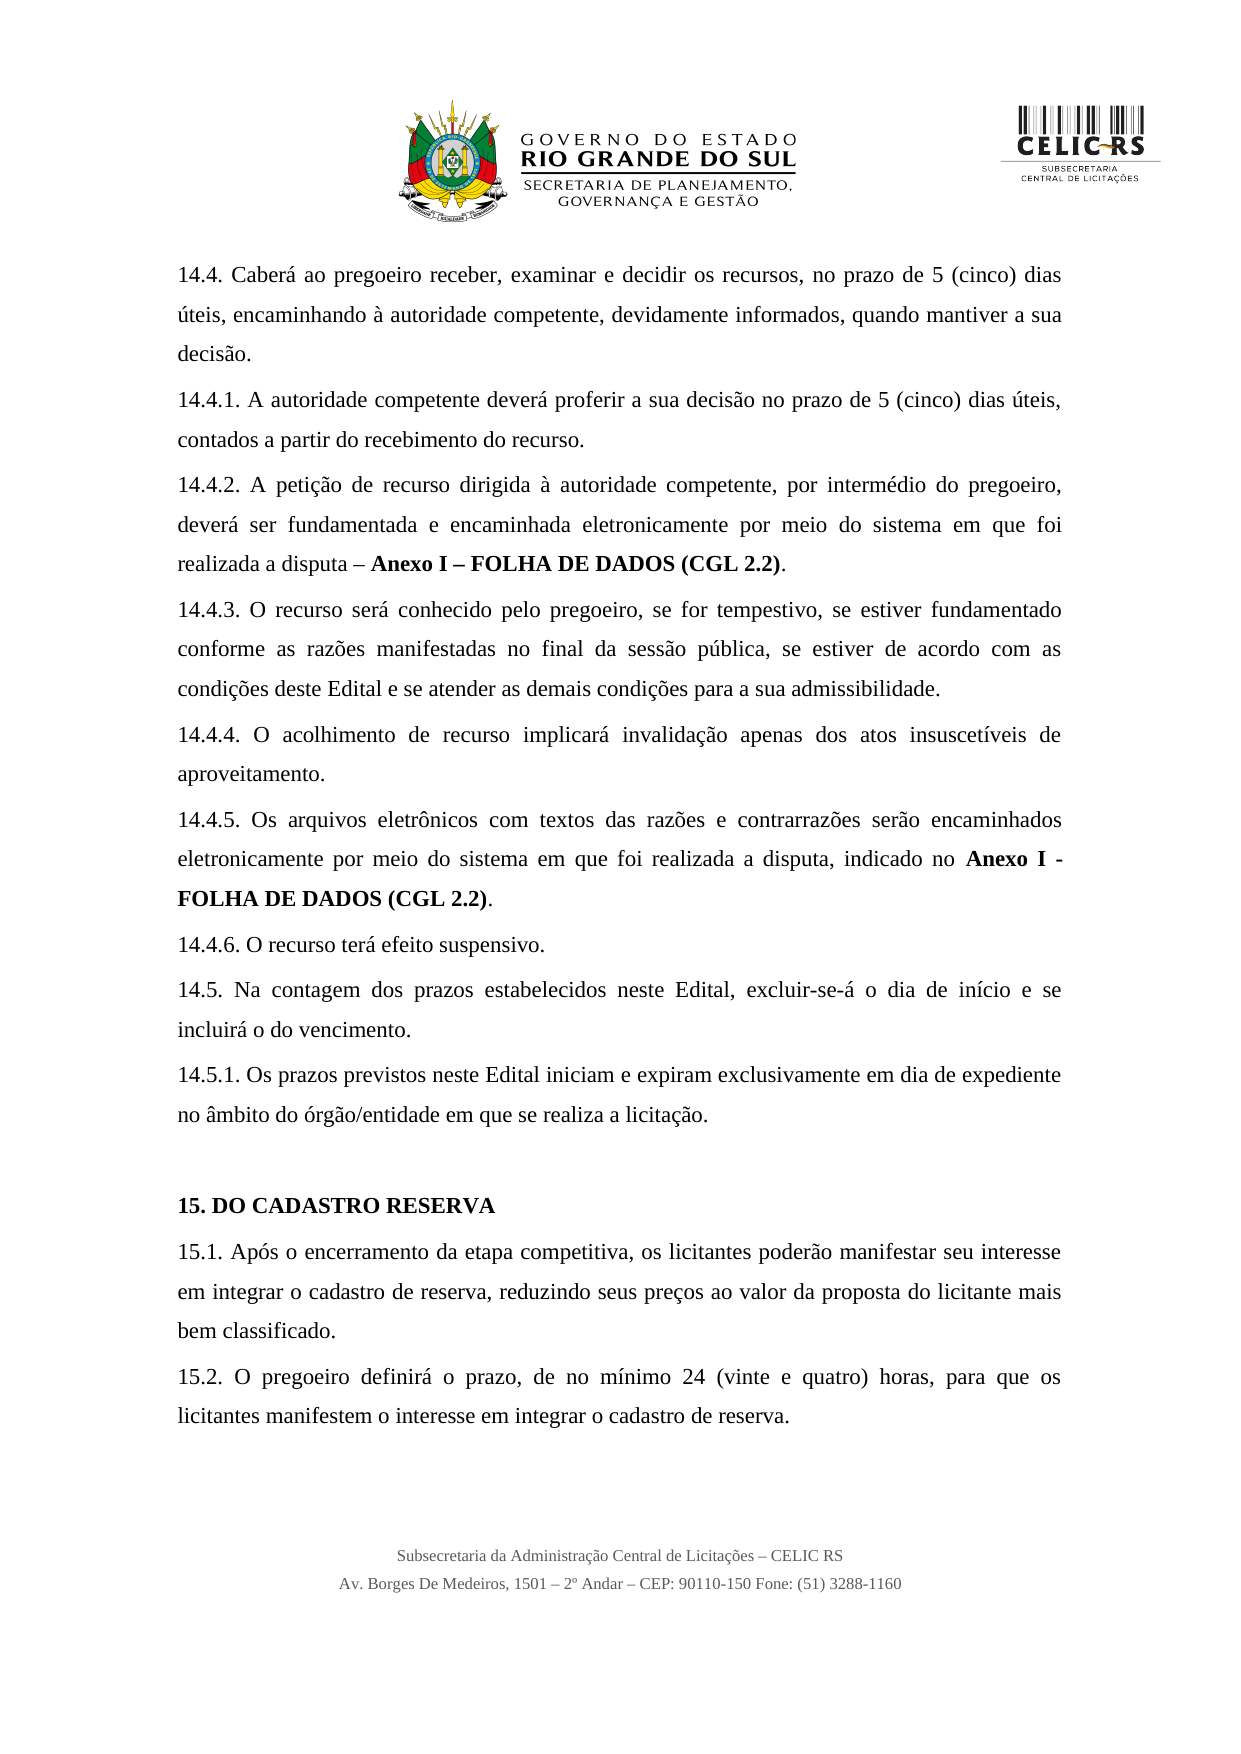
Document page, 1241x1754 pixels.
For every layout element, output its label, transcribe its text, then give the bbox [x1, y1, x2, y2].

text 14.4.5. Os arquivos eletrônicos com textos das razões e contrarrazões serão encaminhados eletronicamente por meio do sistema em que foi realizada a disputa, indicado no Anexo I - FOLHA DE DADOS (CGL 2.2). [177, 806, 1063, 911]
text 14.4.3. O recurso será conhecido pelo pregoeiro, se for tempestivo, se estiver fundamentado conforme as razões manifestadas no final da sessão pública, se estiver de acordo com as condições deste Edital e se atender as demais condições para a sua admissibilidade. [177, 596, 1063, 701]
text 15.1. Após o encerramento da etapa competitiva, os licitantes poderão manifestar seu interesse em integrar o cadastro de reserva, reduzindo seus preços ao valor da proposta do licitante mais bem classificado. [177, 1238, 1063, 1343]
text 14.4.2. A petição de recurso dirigida à autoridade competente, por intermédio do pregoeiro, deverá ser fundamentada e encaminhada eletronicamente por meio do sistema em que foi realizada a disputa – Anexo I – FOLHA DE DADOS (CGL 2.2). [177, 471, 1063, 577]
text 14.5.1. Os prazos previstos neste Edital iniciam e expiram exclusivamente em dia de expediente no âmbito do órgão/entidade em que se realiza a licitação. [177, 1062, 1063, 1127]
text 14.4.4. O acolhimento de recurso implicará invalidação apenas dos atos insuscetíveis de aproveitamento. [177, 721, 1063, 787]
picture [398, 100, 796, 222]
text 14.4.1. A autoridade competente deverá proferir a sua decisão no prazo de 5 (cinco) dias úteis, contados a partir do recebimento do recurso. [177, 386, 1063, 452]
text 15.2. O pregoeiro definirá o prazo, de no mínimo 24 (vinte e quatro) horas, para que os licitantes manifestem o interesse em integrar o cadastro de reserva. [177, 1363, 1063, 1429]
text 14.4. Caberá ao pregoeiro receber, examinar e decidir os recursos, no prazo de 5 (cinco) dias úteis, encaminhando à autoridade competente, devidamente informados, quando mantiver a sua decisão. [177, 261, 1063, 367]
text 14.5. Na contagem dos prazos estabelecidos neste Edital, excluir-se-á o dia de início e se incluirá o do vencimento. [177, 976, 1063, 1042]
text 14.4.6. O recurso terá efeito suspensivo. [177, 931, 1063, 957]
subtitle 15. DO CADASTRO RESERVA [177, 1192, 1063, 1219]
picture [998, 101, 1163, 187]
